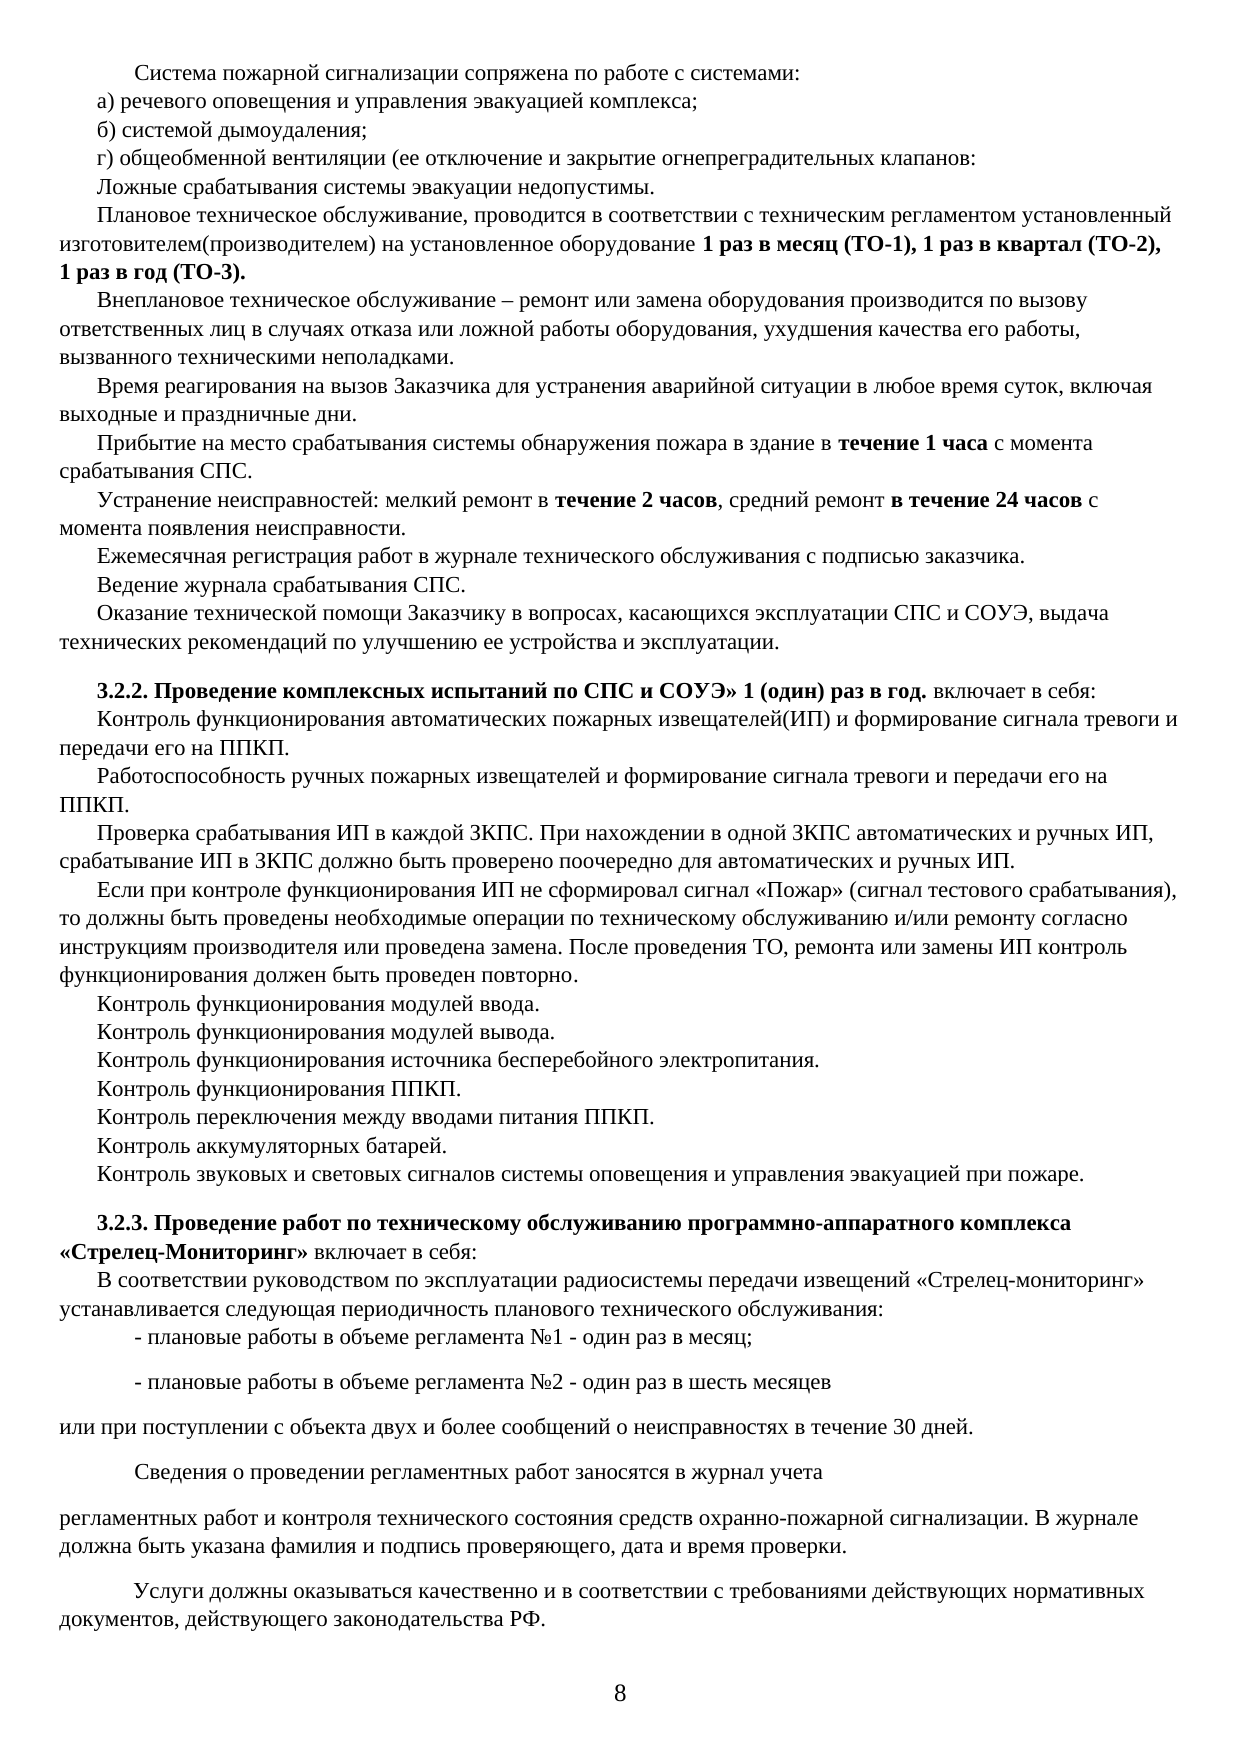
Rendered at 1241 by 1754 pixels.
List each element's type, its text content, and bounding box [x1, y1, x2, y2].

text г) общеобменной вентиляции (ее отключение и закрытие огнепреградительных клапанов: [59, 144, 1181, 171]
text Контроль функционирования ППКП. [59, 1075, 1181, 1101]
text Если при контроле функционирования ИП не сформировал сигнал «Пожар» (сигнал тестового срабатывания), то должны быть проведены необходимые операции по техническому обслуживанию и/или ремонту согласно инструкциям производителя или проведена замена. После проведения ТО, ремонта или замены ИП контроль функционирования должен быть проведен повторно. [59, 876, 1181, 988]
text б) системой дымоудаления; [59, 116, 1181, 142]
text Внеплановое техническое обслуживание – ремонт или замена оборудования производится по вызову ответственных лиц в случаях отказа или ложной работы оборудования, ухудшения качества его работы, вызванного техническими неполадками. [59, 287, 1181, 370]
text Прибытие на место срабатывания системы обнаружения пожара в здание в течение 1 часа с момента срабатывания СПС. [59, 429, 1181, 483]
text Контроль функционирования модулей вывода. [59, 1018, 1181, 1044]
text Услуги должны оказываться качественно и в соответствии с требованиями действующих нормативных документов, действующего законодательства РФ. [59, 1577, 1181, 1632]
text Устранение неисправностей: мелкий ремонт в течение 2 часов, средний ремонт в течение 24 часов с момента появления неисправности. [59, 486, 1181, 540]
text В соответствии руководством по эксплуатации радиосистемы передачи извещений «Стрелец-мониторинг» устанавливается следующая периодичность планового технического обслуживания: [59, 1266, 1181, 1321]
text Ведение журнала срабатывания СПС. [59, 571, 1181, 597]
text Время реагирования на вызов Заказчика для устранения аварийной ситуации в любое время суток, включая выходные и праздничные дни. [59, 372, 1181, 427]
text Работоспособность ручных пожарных извещателей и формирование сигнала тревоги и передачи его на ППКП. [59, 762, 1181, 817]
text Плановое техническое обслуживание, проводится в соответствии с техническим регламентом установленный изготовителем(производителем) на установленное оборудование 1 раз в месяц (ТО-1), 1 раз в квартал (ТО-2), 1 раз в год (ТО-3). [59, 201, 1181, 284]
text Сведения о проведении регламентных работ заносятся в журнал учета [59, 1458, 1181, 1485]
text Ложные срабатывания системы эвакуации недопустимы. [59, 173, 1181, 199]
text Контроль переключения между вводами питания ППКП. [59, 1103, 1181, 1130]
text - плановые работы в объеме регламента №2 - один раз в шесть месяцев [59, 1368, 1181, 1394]
text регламентных работ и контроля технического состояния средств охранно-пожарной сигнализации. В журнале должна быть указана фамилия и подпись проверяющего, дата и время проверки. [59, 1503, 1181, 1558]
text - плановые работы в объеме регламента №1 - один раз в месяц; [59, 1323, 1181, 1349]
text Контроль аккумуляторных батарей. [59, 1132, 1181, 1158]
text Контроль функционирования автоматических пожарных извещателей(ИП) и формирование сигнала тревоги и передачи его на ППКП. [59, 705, 1181, 760]
text Контроль звуковых и световых сигналов системы оповещения и управления эвакуацией при пожаре. [59, 1160, 1181, 1187]
text Оказание технической помощи Заказчику в вопросах, касающихся эксплуатации СПС и СОУЭ, выдача технических рекомендаций по улучшению ее устройства и эксплуатации. [59, 599, 1181, 654]
text Контроль функционирования модулей ввода. [59, 990, 1181, 1016]
text 3.2.2. Проведение комплексных испытаний по СПС и СОУЭ» 1 (один) раз в год. включает в себя: [59, 677, 1181, 703]
text Ежемесячная регистрация работ в журнале технического обслуживания с подписью заказчика. [59, 542, 1181, 569]
text или при поступлении с объекта двух и более сообщений о неисправностях в течение 30 дней. [59, 1413, 1181, 1440]
text Проверка срабатывания ИП в каждой ЗКПС. При нахождении в одной ЗКПС автоматических и ручных ИП, срабатывание ИП в ЗКПС должно быть проверено поочередно для автоматических и ручных ИП. [59, 819, 1181, 874]
text Система пожарной сигнализации сопряжена по работе с системами: [59, 59, 1181, 85]
text а) речевого оповещения и управления эвакуацией комплекса; [59, 87, 1181, 114]
text 3.2.3. Проведение работ по техническому обслуживанию программно-аппаратного комплекса «Стрелец-Мониторинг» включает в себя: [59, 1209, 1181, 1264]
text Контроль функционирования источника бесперебойного электропитания. [59, 1047, 1181, 1073]
